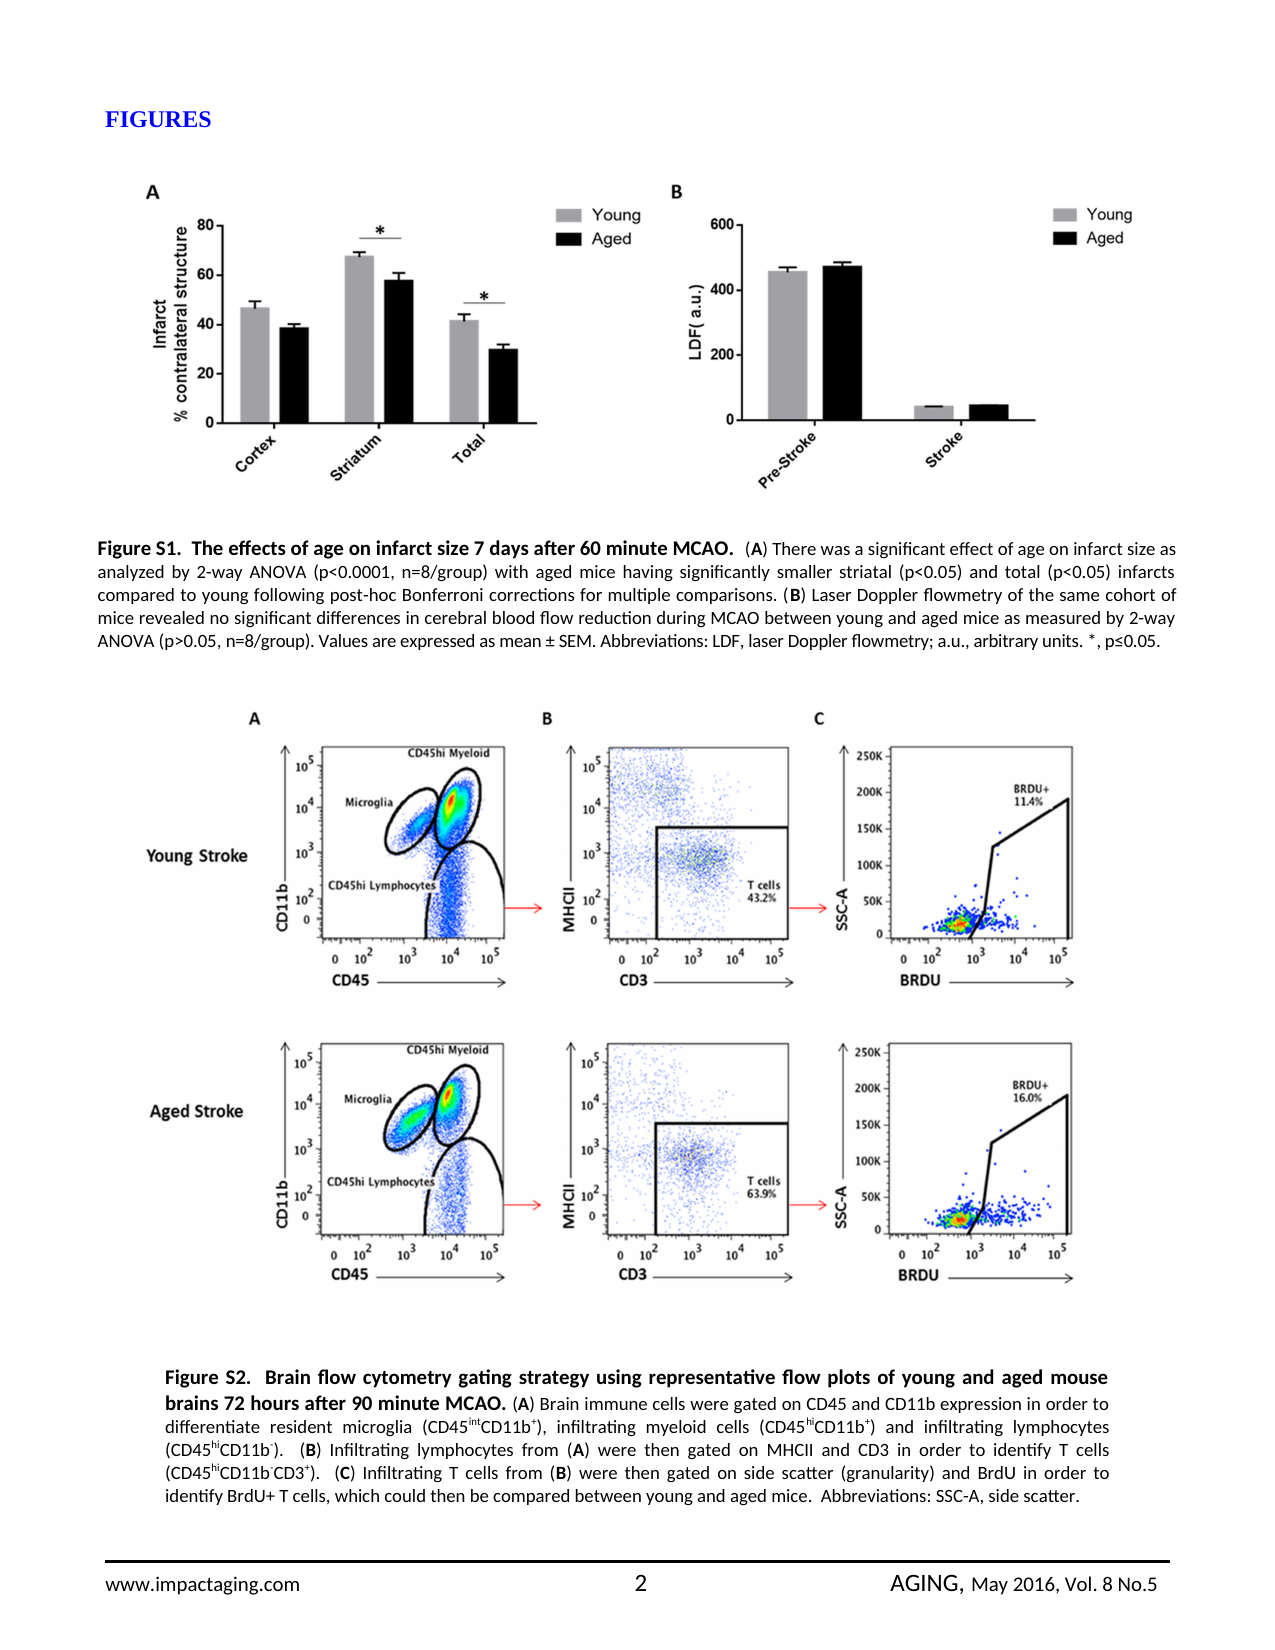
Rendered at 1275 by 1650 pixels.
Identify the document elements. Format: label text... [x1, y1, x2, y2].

list FIGURES [105, 105, 600, 133]
picture [103, 687, 1169, 1313]
picture [116, 150, 1167, 517]
